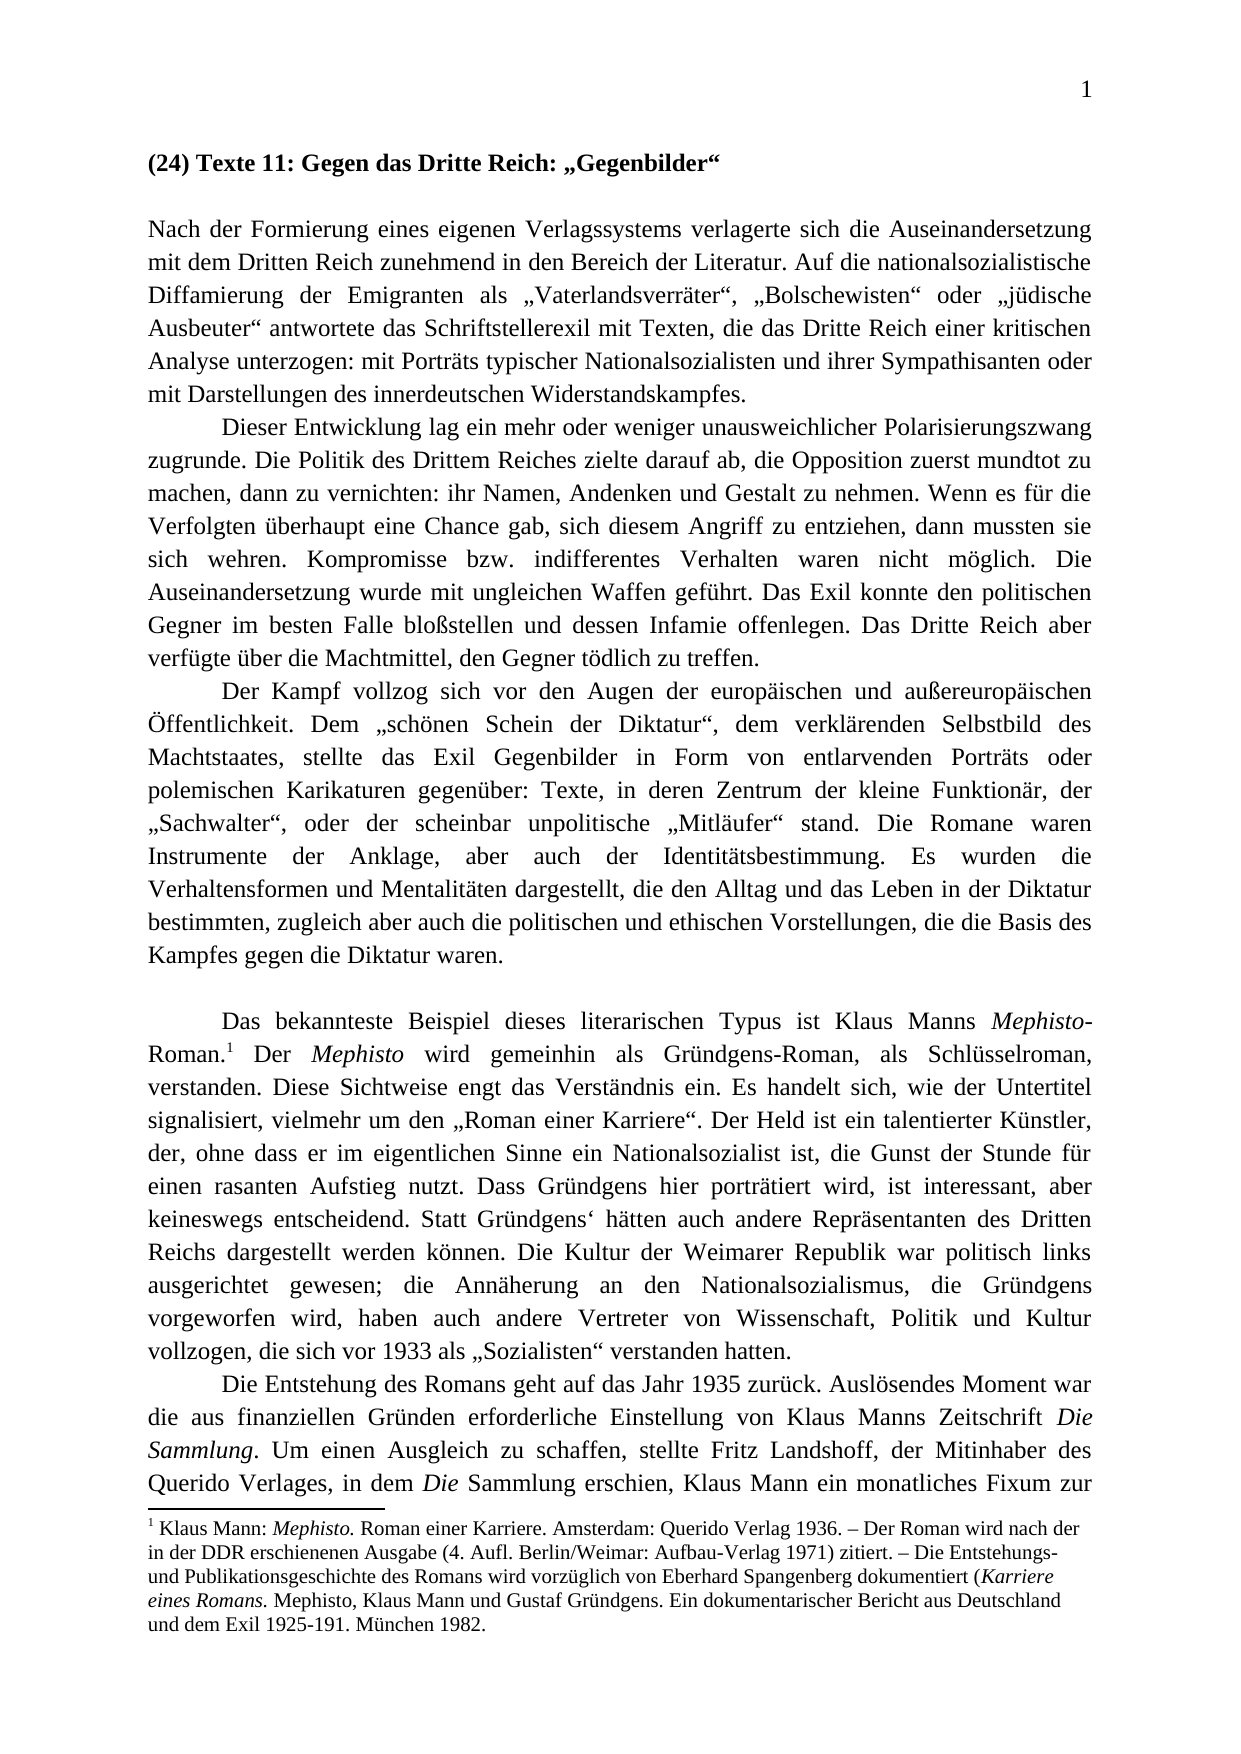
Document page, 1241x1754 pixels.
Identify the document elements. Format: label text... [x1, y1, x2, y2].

text Der Kampf vollzog sich vor den Augen der europäischen und außereuropäischen Öffentlichkeit. Dem „schönen Schein der Diktatur“, dem verklärenden Selbstbild des Machtstaates, stellte das Exil Gegenbilder in Form von entlarvenden Porträts oder polemischen Karikaturen gegenüber: Texte, in deren Zentrum der kleine Funktionär, der „Sachwalter“, oder der scheinbar unpolitische „Mitläufer“ stand. Die Romane waren Instrumente der Anklage, aber auch der Identitätsbestimmung. Es wurden die Verhaltensformen und Mentalitäten dargestellt, die den Alltag und das Leben in der Diktatur bestimmten, zugleich aber auch die politischen und ethischen Vorstellungen, die die Basis des Kampfes gegen die Diktatur waren. [148, 676, 1093, 969]
text Nach der Formierung eines eigenen Verlagssystems verlagerte sich die Auseinandersetzung mit dem Dritten Reich zunehmend in den Bereich der Literatur. Auf die nationalsozialistische Diffamierung der Emigranten als „Vaterlandsverräter“, „Bolschewisten“ oder „jüdische Ausbeuter“ antwortete das Schriftstellerexil mit Texten, die das Dritte Reich einer kritischen Analyse unterzogen: mit Porträts typischer Nationalsozialisten und ihrer Sympathisanten oder mit Darstellungen des innerdeutschen Widerstandskampfes. [148, 214, 1093, 407]
text Dieser Entwicklung lag ein mehr oder weniger unausweichlicher Polarisierungszwang zugrunde. Die Politik des Drittem Reiches zielte darauf ab, die Opposition zuerst mundtot zu machen, dann zu vernichten: ihr Namen, Andenken und Gestalt zu nehmen. Wenn es für die Verfolgten überhaupt eine Chance gab, sich diesem Angriff zu entziehen, dann mussten sie sich wehren. Kompromisse bzw. indifferentes Verhalten waren nicht möglich. Die Auseinandersetzung wurde mit ungleichen Waffen geführt. Das Exil konnte den politischen Gegner im besten Falle bloßstellen und dessen Infamie offenlegen. Das Dritte Reich aber verfügte über die Machtmittel, den Gegner tödlich zu treffen. [148, 412, 1093, 672]
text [148, 1369, 1093, 1497]
text Das bekannteste Beispiel dieses literarischen Typus ist Klaus Manns Mephisto-Roman. Der Mephisto wird gemeinhin als Gründgens-Roman, als Schlüsselroman, verstanden. Diese Sichtweise engt das Verständnis ein. Es handelt sich, wie der Untertitel signalisiert, vielmehr um den „Roman einer Karriere“. Der Held ist ein talentierter Künstler, der, ohne dass er im eigentlichen Sinne ein Nationalsozialist ist, die Gunst der Stunde für einen rasanten Aufstieg nutzt. Dass Gründgens hier porträtiert wird, ist interessant, aber keineswegs entscheidend. Statt Gründgens‘ hätten auch andere Repräsentanten des Dritten Reichs dargestellt werden können. Die Kultur der Weimarer Republik war politisch links ausgerichtet gewesen; die Annäherung an den Nationalsozialismus, die Gründgens vorgeworfen wird, haben auch andere Vertreter von Wissenschaft, Politik und Kultur vollzogen, die sich vor 1933 als „Sozialisten“ verstanden hatten. [148, 1006, 1093, 1365]
text (24) Texte 11: Gegen das Dritte Reich: „Gegenbilder“ [148, 148, 1093, 176]
